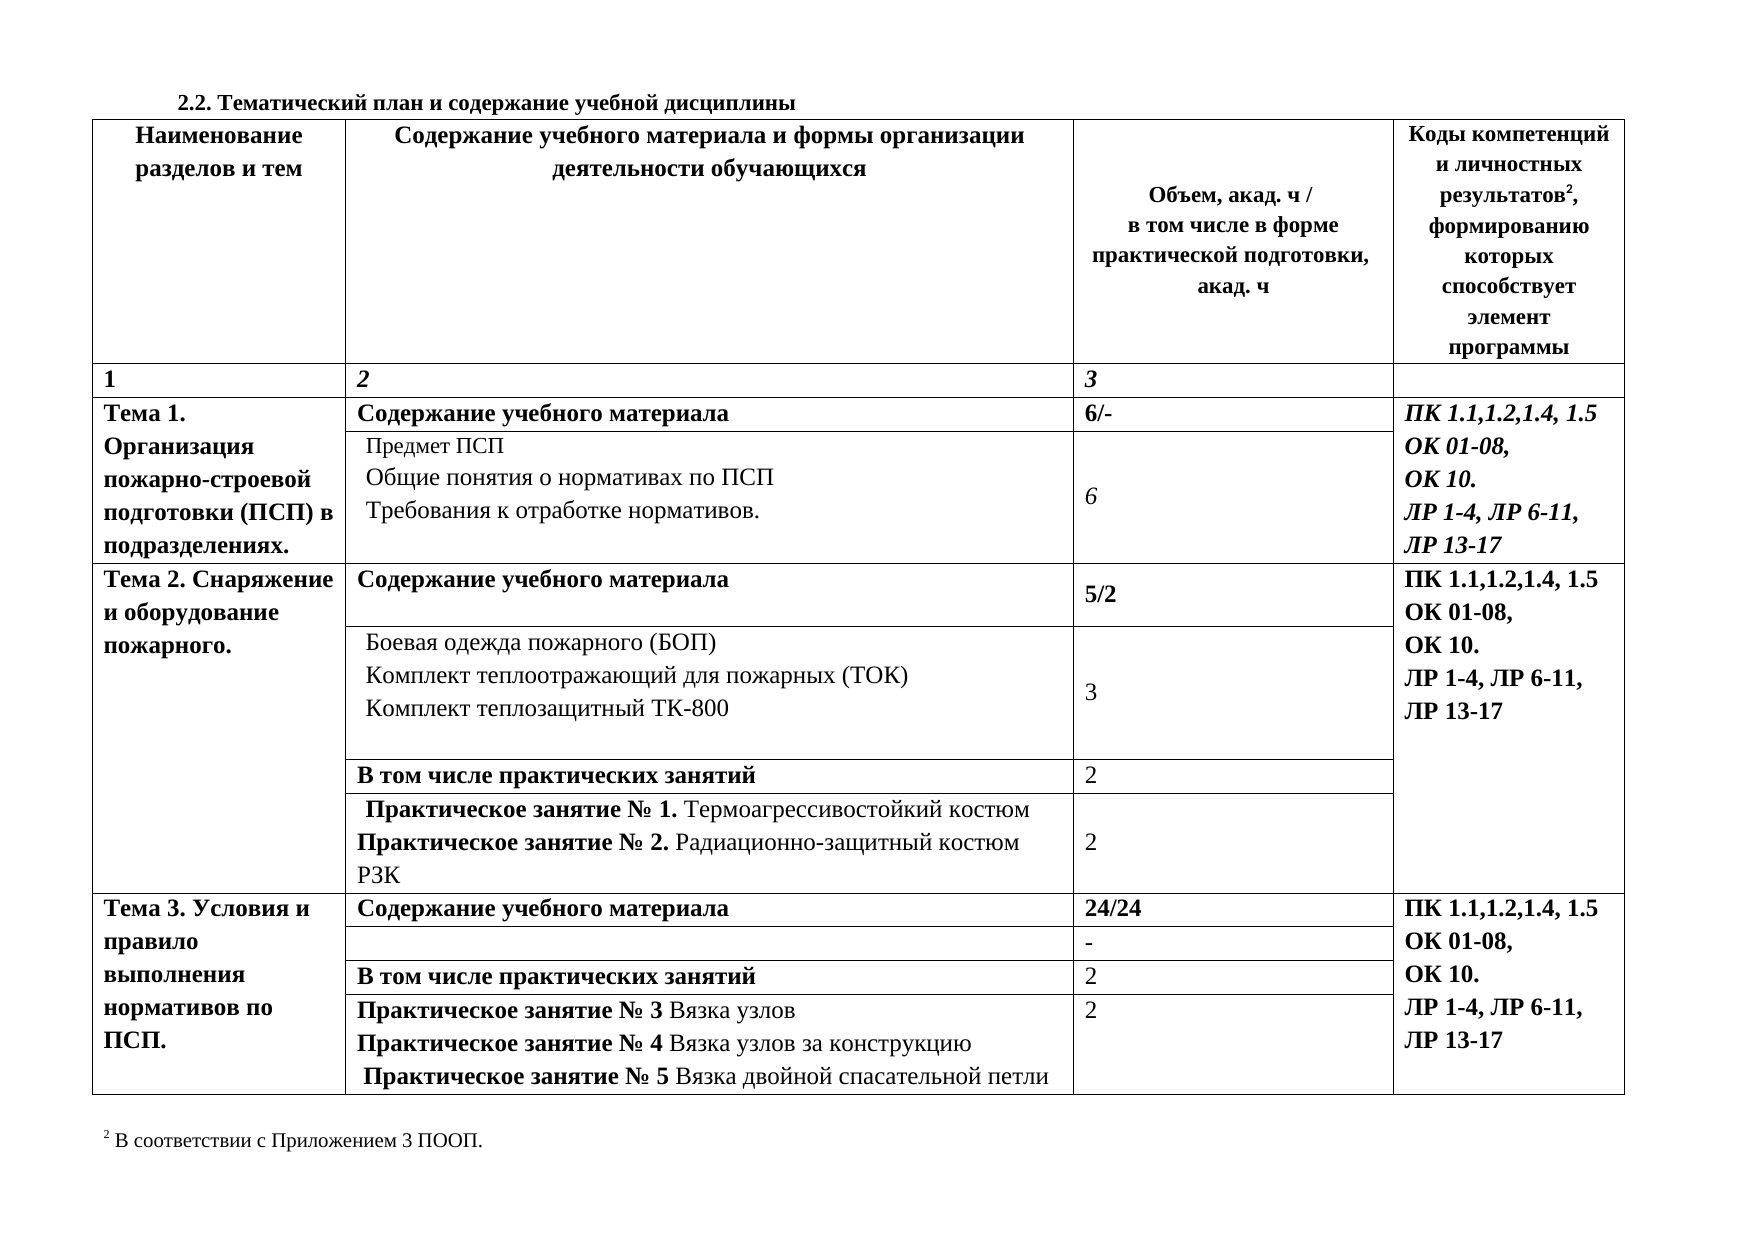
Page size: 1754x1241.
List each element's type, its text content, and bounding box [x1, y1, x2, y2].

table_cell - [1074, 927, 1393, 960]
text 2.2. Тематический план и содержание учебной дисциплины [103, 89, 1636, 115]
table_cell 2 [1074, 961, 1393, 994]
table_cell ПК 1.1,1.2,1.4, 1.5 ОК 01-08, ОК 10. ЛР 1-4, ЛР 6-11, ЛР 13-17 [1394, 564, 1624, 892]
table_cell 2 [1074, 760, 1393, 793]
table_cell Практическое занятие № 1. Термоагрессивостойкий костюм Практическое занятие № 2. Радиационно-защитный костюм РЗК [346, 794, 1073, 892]
table_cell 5/2 [1074, 564, 1393, 626]
table_cell Содержание учебного материала [346, 398, 1073, 431]
table_cell 6/- [1074, 398, 1393, 431]
table_cell Тема 2. Снаряжение и оборудование пожарного. [93, 564, 345, 892]
table_cell Содержание учебного материала [346, 894, 1073, 926]
table_header Объем, акад. ч / в том числе в форме практической подготовки, акад. ч [1074, 120, 1393, 363]
table_header Содержание учебного материала и формы организации деятельности обучающихся [346, 120, 1073, 363]
table_cell 6 [1074, 432, 1393, 563]
table_cell ПК 1.1,1.2,1.4, 1.5 ОК 01-08, ОК 10. ЛР 1-4, ЛР 6-11, ЛР 13-17 [1394, 398, 1624, 563]
table_cell Тема 3. Условия и правило выполнения нормативов по ПСП. [93, 894, 345, 1093]
table_cell 2 [346, 364, 1073, 397]
table_cell 3 [1074, 364, 1393, 397]
table_cell В том числе практических занятий [346, 760, 1073, 793]
table_cell ПК 1.1,1.2,1.4, 1.5 ОК 01-08, ОК 10. ЛР 1-4, ЛР 6-11, ЛР 13-17 [1394, 894, 1624, 1093]
table_cell В том числе практических занятий [346, 961, 1073, 994]
table_cell 24/24 [1074, 894, 1393, 926]
table_header Коды компетенций и личностных результатов, формированию которых способствует элемент программы [1394, 120, 1624, 363]
table_cell 3 [1074, 627, 1393, 759]
table_cell 1 [93, 364, 345, 397]
table_cell 2 [1074, 794, 1393, 892]
table_header Наименование разделов и тем [93, 120, 345, 363]
table_cell Тема 1. Организация пожарно-строевой подготовки (ПСП) в подразделениях. [93, 398, 345, 563]
table_cell [346, 927, 1073, 960]
table_cell Предмет ПСП Общие понятия о нормативах по ПСП Требования к отработке нормативов. [346, 432, 1073, 563]
table_cell [1394, 364, 1624, 397]
table_cell 2 [1074, 995, 1393, 1093]
table_cell Боевая одежда пожарного (БОП) Комплект теплоотражающий для пожарных (ТОК) Комплект теплозащитный ТК-800 [346, 627, 1073, 759]
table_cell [346, 995, 1073, 1093]
table_cell Содержание учебного материала [346, 564, 1073, 626]
